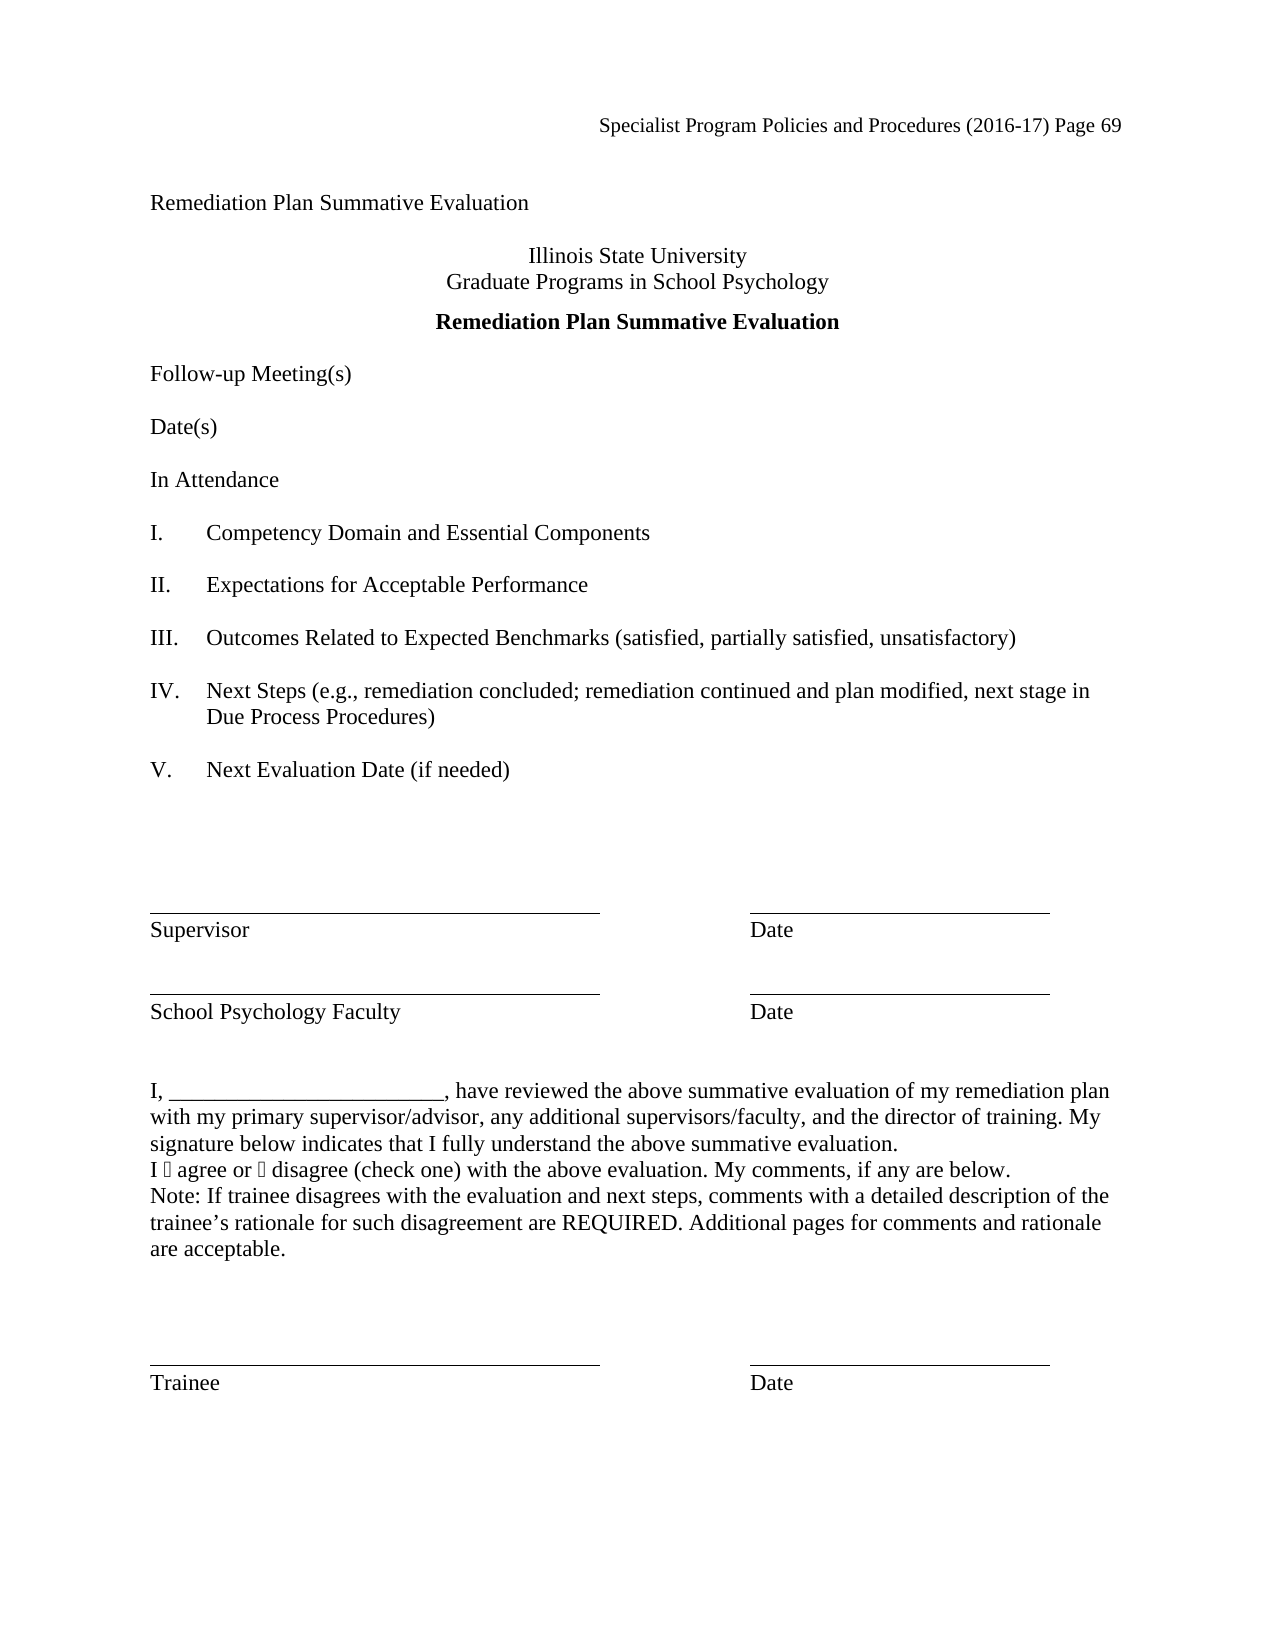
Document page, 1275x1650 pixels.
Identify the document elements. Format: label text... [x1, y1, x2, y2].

text Follow-up Meeting(s) [150, 361, 1125, 387]
text Graduate Programs in School Psychology [150, 268, 1125, 295]
text I, ________________________, have reviewed the above summative evaluation of my remediation plan with my primary supervisor/advisor, any additional supervisors/faculty, and the director of training. My signature below indicates that I fully understand the above summative evaluation. [150, 1077, 1125, 1156]
text Illinois State University [150, 242, 1125, 268]
text School Psychology Faculty Date [150, 998, 1125, 1024]
text Date(s) [150, 413, 1125, 439]
text I. Competency Domain and Essential Components [150, 519, 1125, 545]
text II. Expectations for Acceptable Performance [150, 571, 1125, 598]
text In Attendance [150, 466, 1125, 492]
text I agree or disagree (check one) with the above evaluation. My comments, if any are below. [150, 1156, 1125, 1182]
text III. Outcomes Related to Expected Benchmarks (satisfied, partially satisfied, unsatisfactory) [150, 624, 1125, 650]
text Supervisor Date [150, 916, 1125, 943]
text Trainee Date [150, 1369, 1125, 1396]
text V. Next Evaluation Date (if needed) [150, 756, 1125, 782]
subtitle Remediation Plan Summative Evaluation [150, 189, 1125, 216]
text Note: If trainee disagrees with the evaluation and next steps, comments with a detailed description of the trainee’s rationale for such disagreement are REQUIRED. Additional pages for comments and rationale are acceptable. [150, 1182, 1125, 1261]
text Remediation Plan Summative Evaluation [150, 308, 1125, 334]
text IV. Next Steps (e.g., remediation concluded; remediation continued and plan modified, next stage in Due Process Procedures) [150, 677, 1125, 729]
